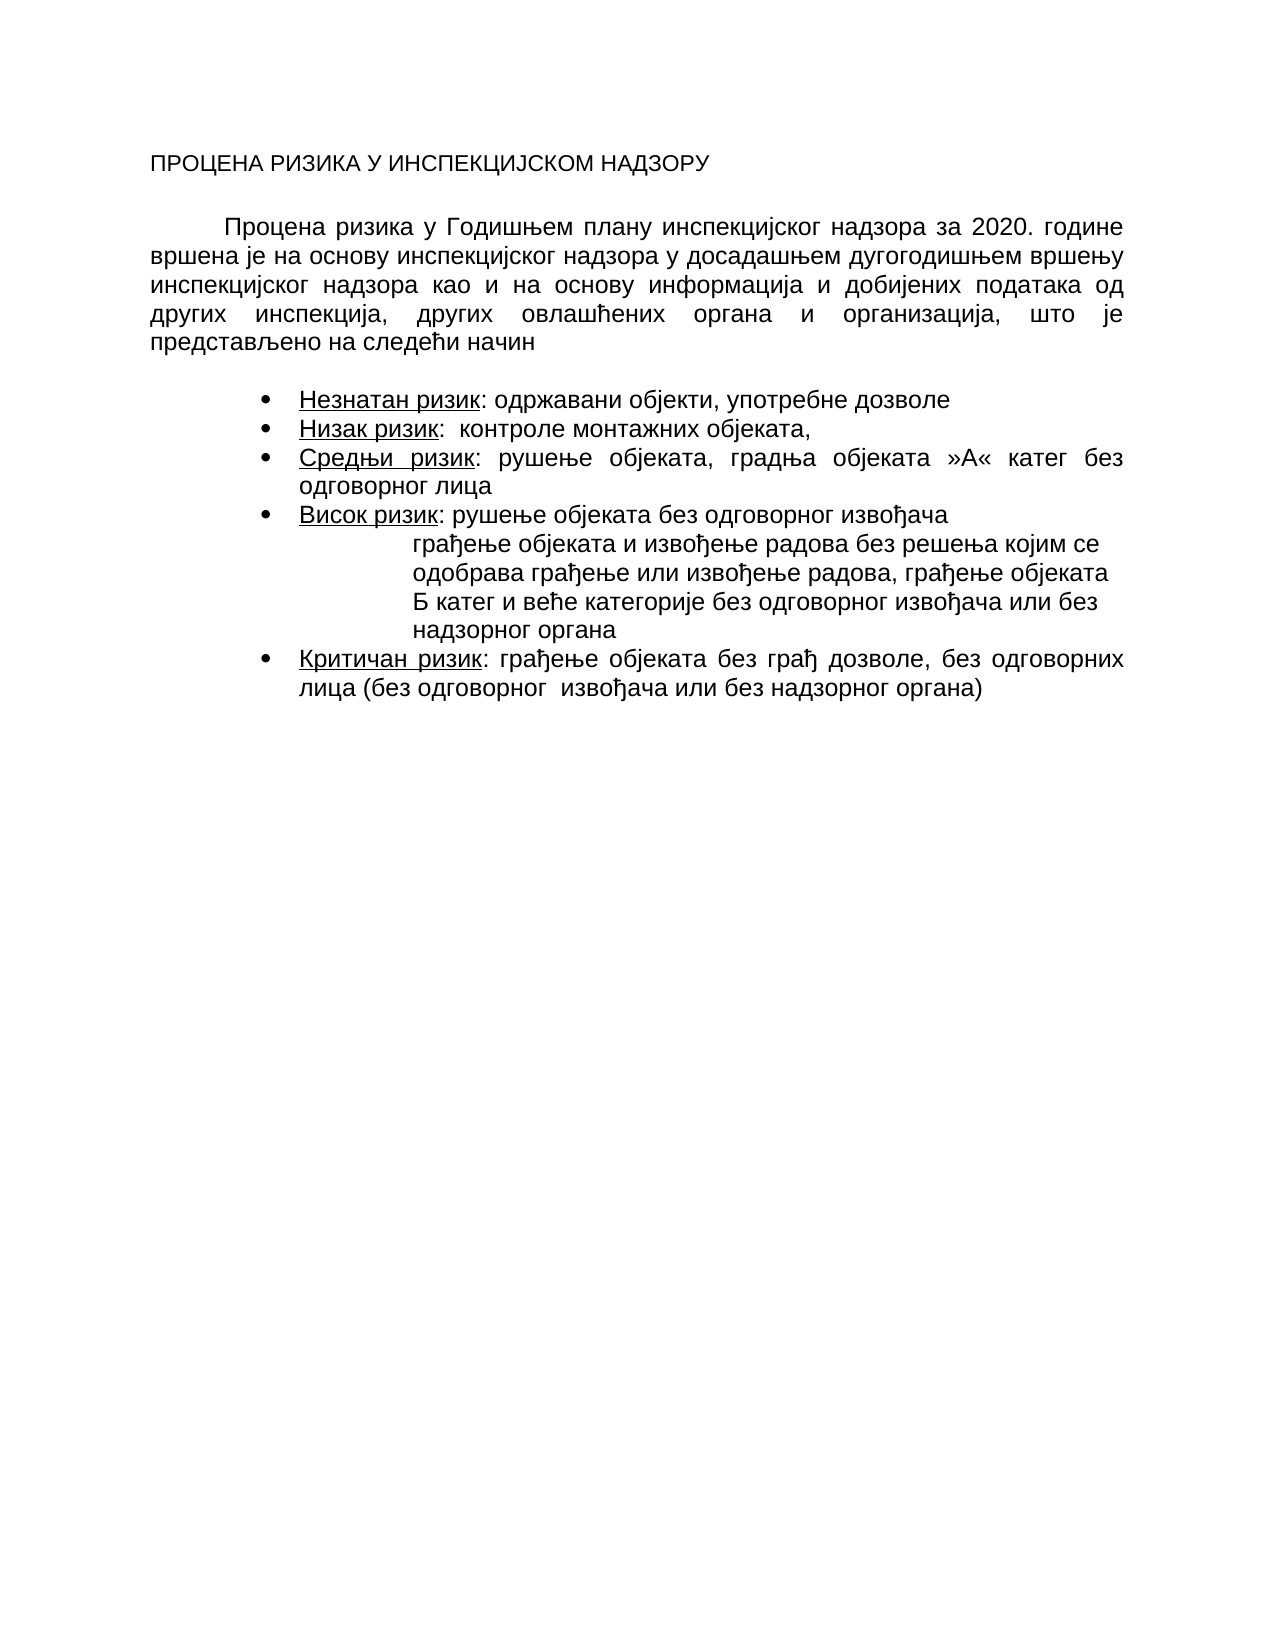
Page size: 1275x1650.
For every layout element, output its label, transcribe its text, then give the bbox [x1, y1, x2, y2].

text ПРОЦЕНА РИЗИКА У ИНСПЕКЦИЈСКОМ НАДЗОРУ [150, 150, 1125, 176]
list Низак ризик: контроле монтажних објеката, [261, 414, 1125, 442]
list Незнатан ризик: одржавани објекти, употребне дозволе [261, 385, 1125, 414]
text грађење објеката и извођење радова без решења којим се одобрава грађење или извођење радова, грађење објеката Б катег и веће категорије без одговорног извођача или без надзорног органа [412, 529, 1125, 644]
list Висок ризик: рушење објеката без одговорног извођача [261, 500, 1125, 529]
text Процена ризика у Годишњем плану инспекцијског надзора за 2020. године вршена је на основу инспекцијског надзора у досадашњем дугогодишњем вршењу инспекцијског надзора као и на основу информација и добијених података од других инспекција, других овлашћених органа и организација, што је представљено на следећи начин [150, 212, 1125, 356]
list Критичан ризик: грађење објеката без грађ дозволе, без одговорних лица (без одговорног извођача или без надзорног органа) [261, 644, 1125, 702]
list Средњи ризик: рушење објеката, градња објеката »А« катег без одговорног лица [261, 442, 1125, 500]
